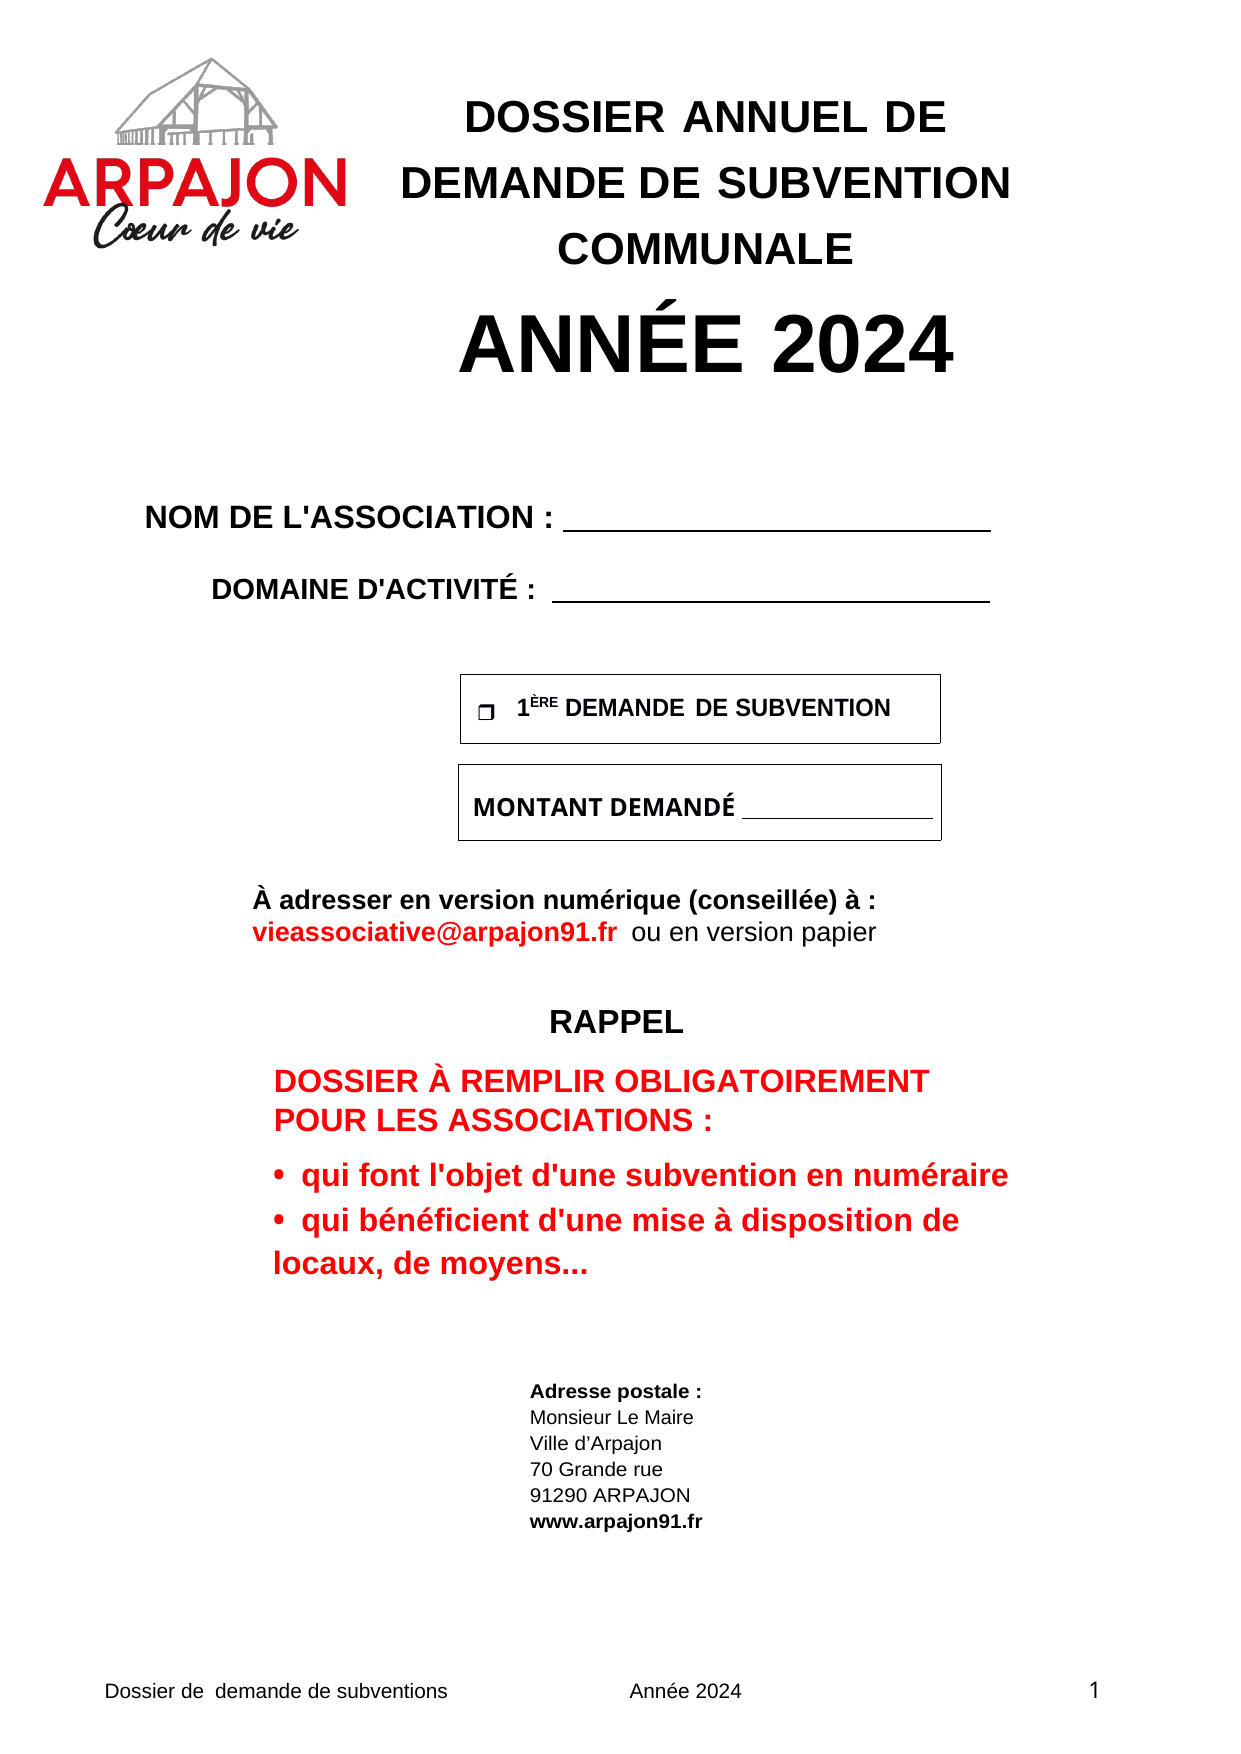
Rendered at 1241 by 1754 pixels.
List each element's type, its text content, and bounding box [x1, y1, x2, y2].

list qui font l'objet d'une subvention en numéraire [273, 1152, 1223, 1196]
text DOSSIER ANNUEL DE DEMANDE DE SUBVENTION COMMUNALE [399, 91, 1012, 274]
subtitle DOMAINE D'ACTIVITÉ : [12, 572, 990, 606]
subtitle RAPPEL [79, 1003, 1153, 1041]
picture [41, 55, 347, 251]
text 91290 ARPAJON [529, 1484, 1223, 1507]
text DOSSIER À REMPLIR OBLIGATOIREMENT POUR LES ASSOCIATIONS : [273, 1062, 932, 1138]
list qui bénéficient d'une mise à disposition de locaux, de moyens... [273, 1197, 961, 1281]
text 70 Grande rue [529, 1458, 1223, 1480]
text Adresse postale : Monsieur Le Maire Ville d’Arpajon [529, 1379, 704, 1454]
text www.arpajon91.fr [529, 1510, 1223, 1533]
text À adresser en version numérique (conseillée) à : vieassociative@arpajon91.fr ou en version papier [252, 884, 932, 947]
subtitle NOM DE L'ASSOCIATION : [12, 498, 991, 535]
text ANNÉE 2024 [252, 295, 1159, 390]
